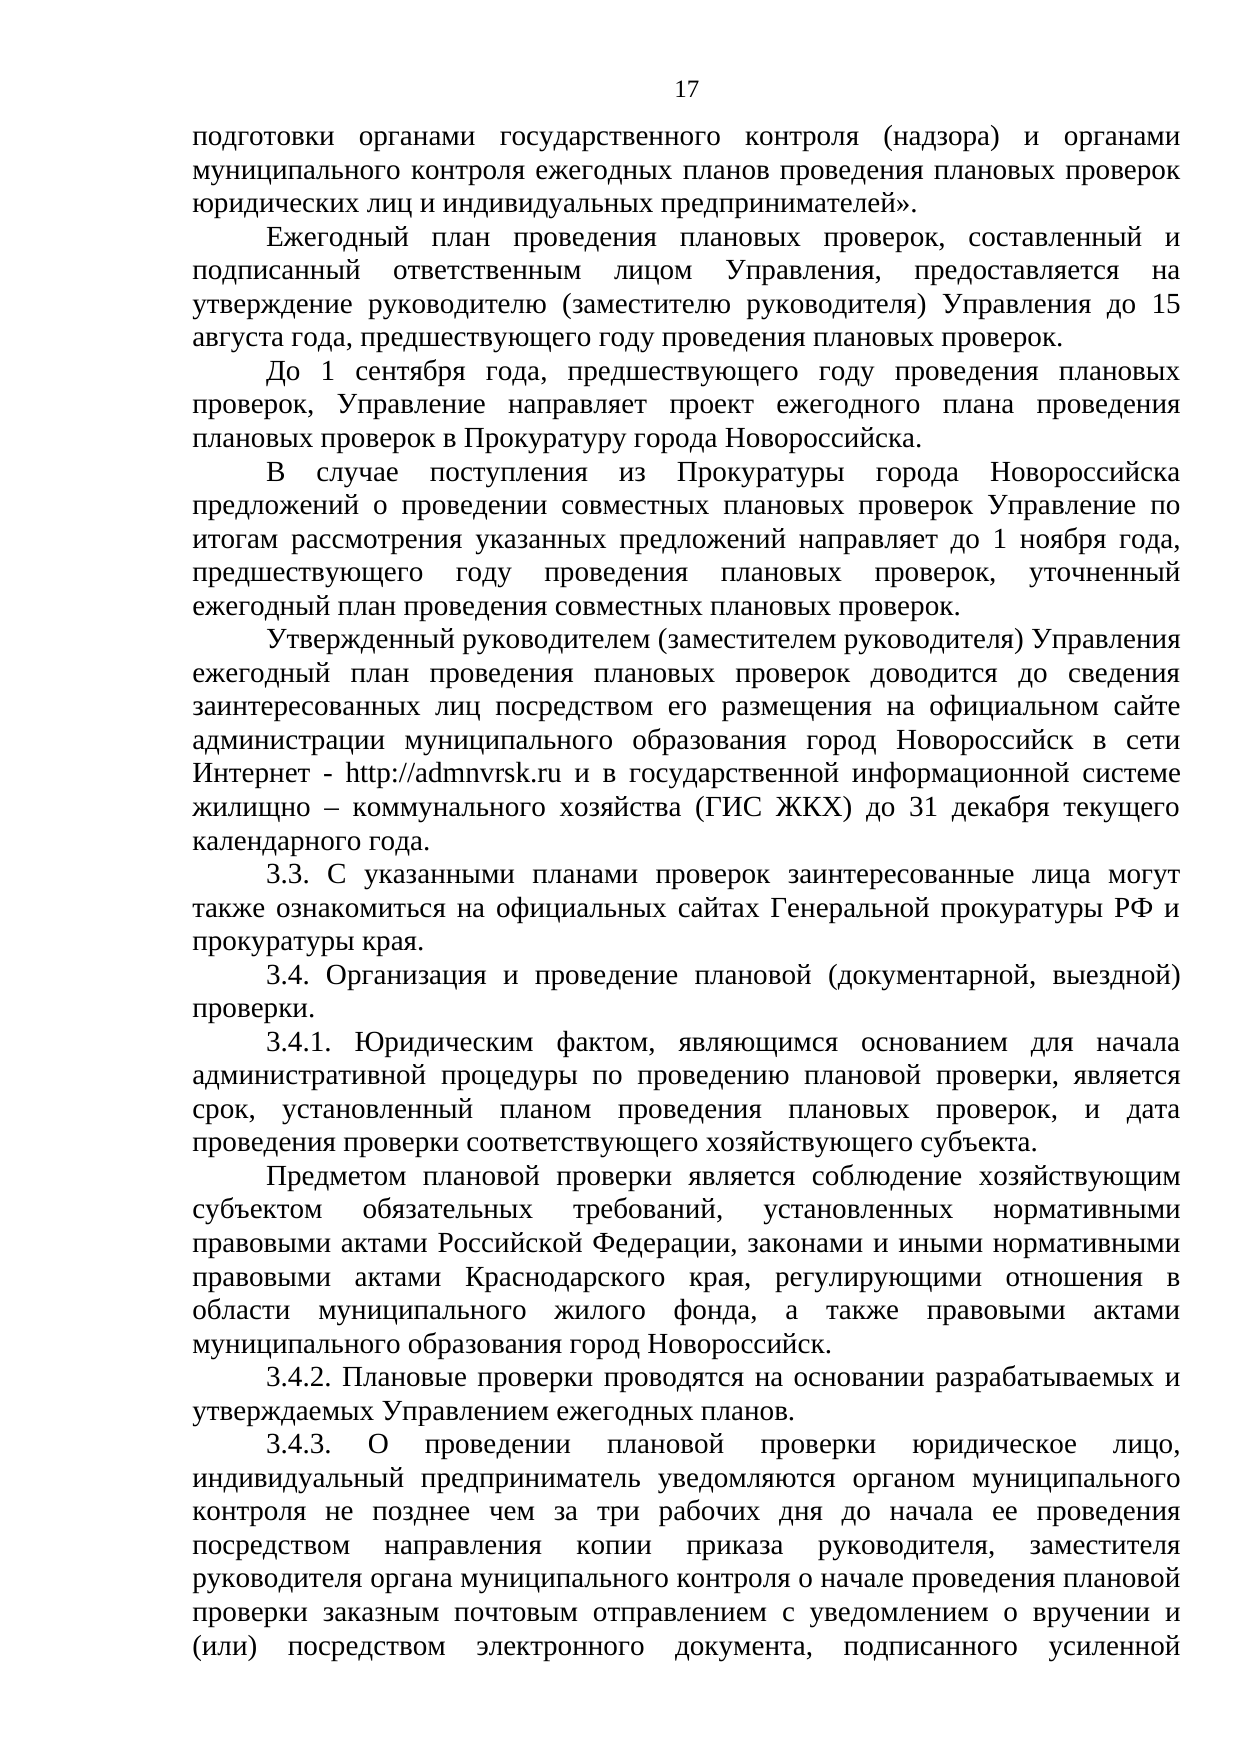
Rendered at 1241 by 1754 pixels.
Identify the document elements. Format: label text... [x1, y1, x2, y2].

text В случае поступления из Прокуратуры города Новороссийска предложений о проведении совместных плановых проверок Управление по итогам рассмотрения указанных предложений направляет до 1 ноября года, предшествующего году проведения плановых проверок, уточненный ежегодный план проведения совместных плановых проверок. [192, 454, 1181, 621]
text 3.4. Организация и проведение плановой (документарной, выездной) проверки. [192, 957, 1181, 1024]
text 3.4.1. Юридическим фактом, являющимся основанием для начала административной процедуры по проведению плановой проверки, является срок, установленный планом проведения плановых проверок, и дата проведения проверки соответствующего хозяйствующего субъекта. [192, 1024, 1181, 1158]
text Ежегодный план проведения плановых проверок, составленный и подписанный ответственным лицом Управления, предоставляется на утверждение руководителю (заместителю руководителя) Управления до 15 августа года, предшествующего году проведения плановых проверок. [192, 219, 1181, 353]
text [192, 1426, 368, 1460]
text Утвержденный руководителем (заместителем руководителя) Управления ежегодный план проведения плановых проверок доводится до сведения заинтересованных лиц посредством его размещения на официальном сайте администрации муниципального образования город Новороссийск в сети Интернет - http://admnvrsk.ru и в государственной информационной системе жилищно – коммунального хозяйства (ГИС ЖКХ) до 31 декабря текущего календарного года. [192, 621, 1181, 856]
text Предметом плановой проверки является соблюдение хозяйствующим субъектом обязательных требований, установленных нормативными правовыми актами Российской Федерации, законами и иными нормативными правовыми актами Краснодарского края, регулирующими отношения в области муниципального жилого фонда, а также правовыми актами муниципального образования город Новороссийск. [192, 1158, 1181, 1359]
text 3.3. С указанными планами проверок заинтересованные лица могут также ознакомиться на официальных сайтах Генеральной прокуратуры РФ и прокуратуры края. [192, 856, 1181, 957]
text До 1 сентября года, предшествующего году проведения плановых проверок, Управление направляет проект ежегодного плана проведения плановых проверок в Прокуратуру города Новороссийска. [192, 353, 1181, 454]
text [192, 118, 1181, 219]
text 3.4.2. Плановые проверки проводятся на основании разрабатываемых и утверждаемых Управлением ежегодных планов. [192, 1359, 1181, 1426]
